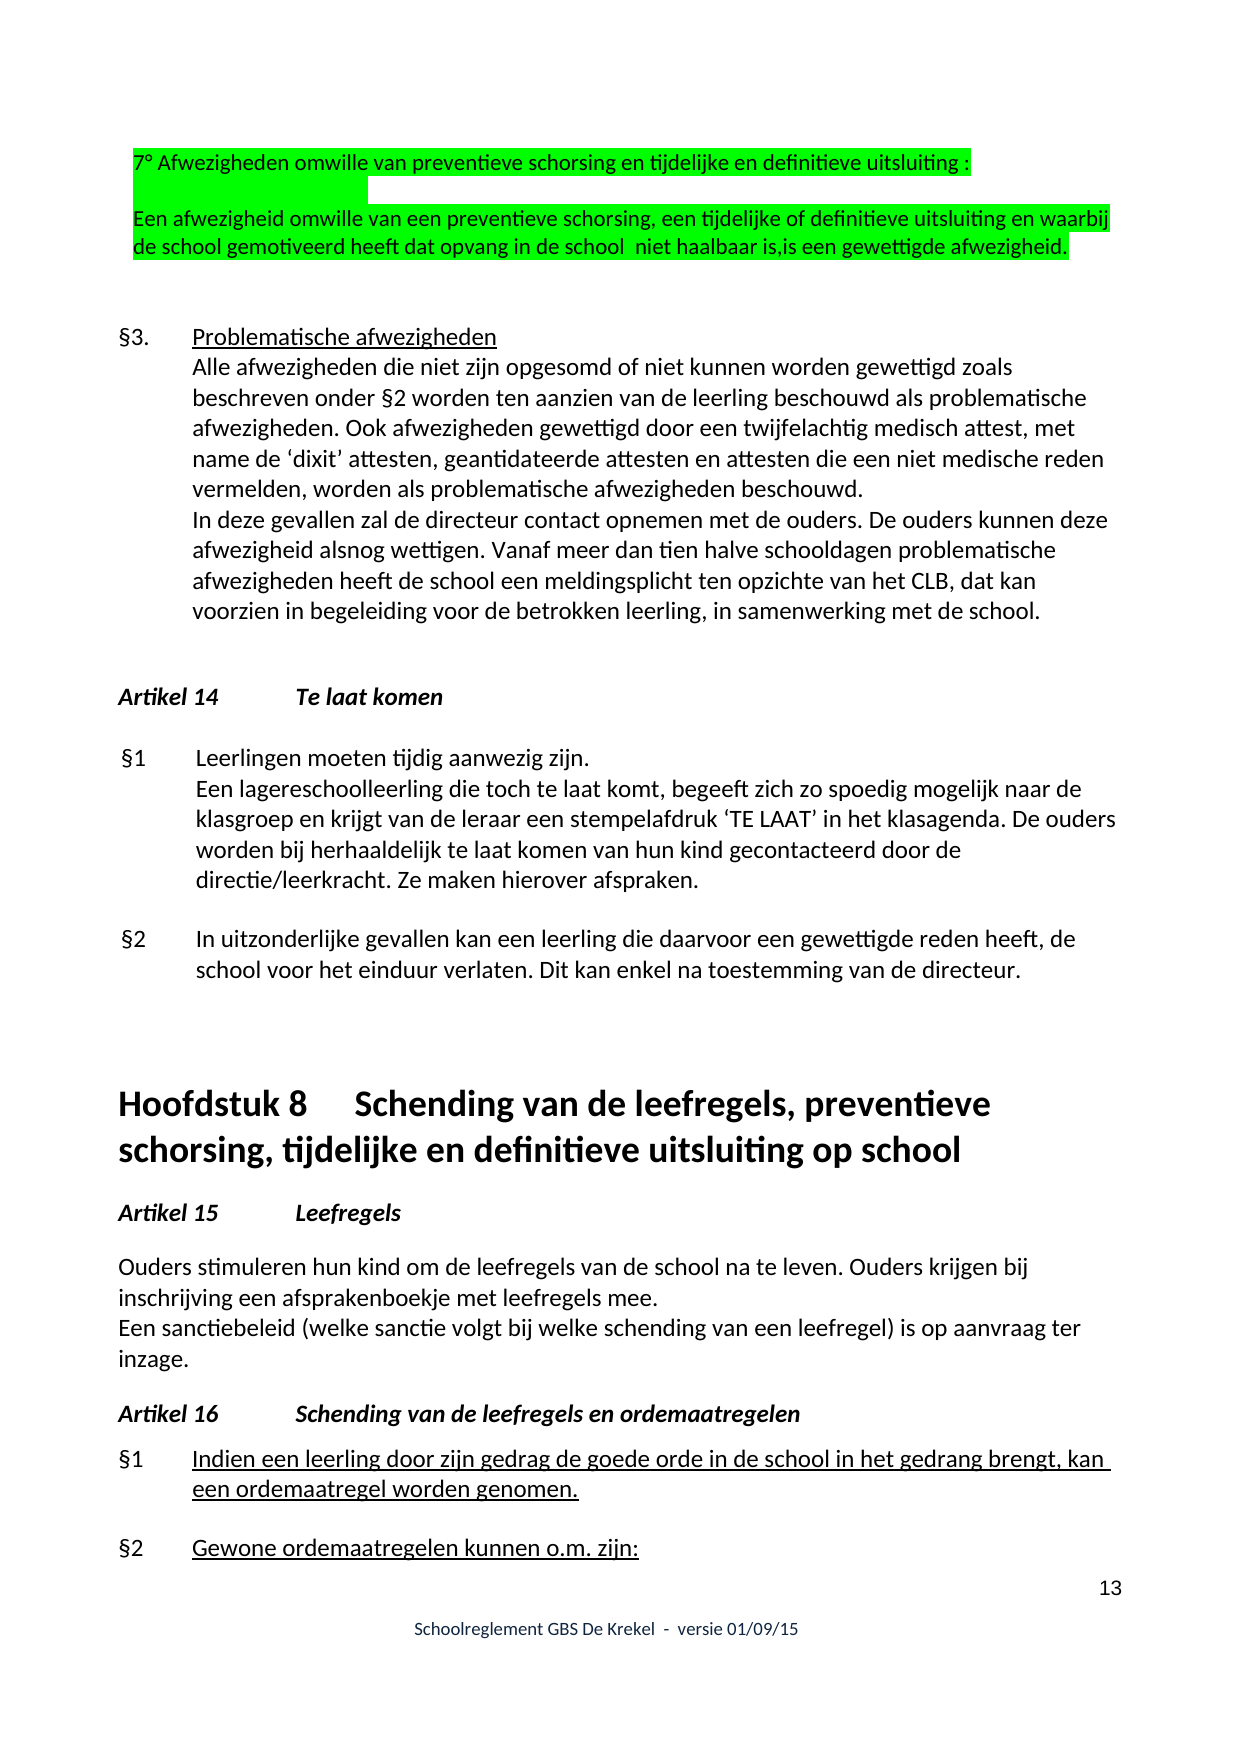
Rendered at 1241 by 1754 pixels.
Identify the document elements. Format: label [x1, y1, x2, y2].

table_header [107, 148, 1133, 1564]
